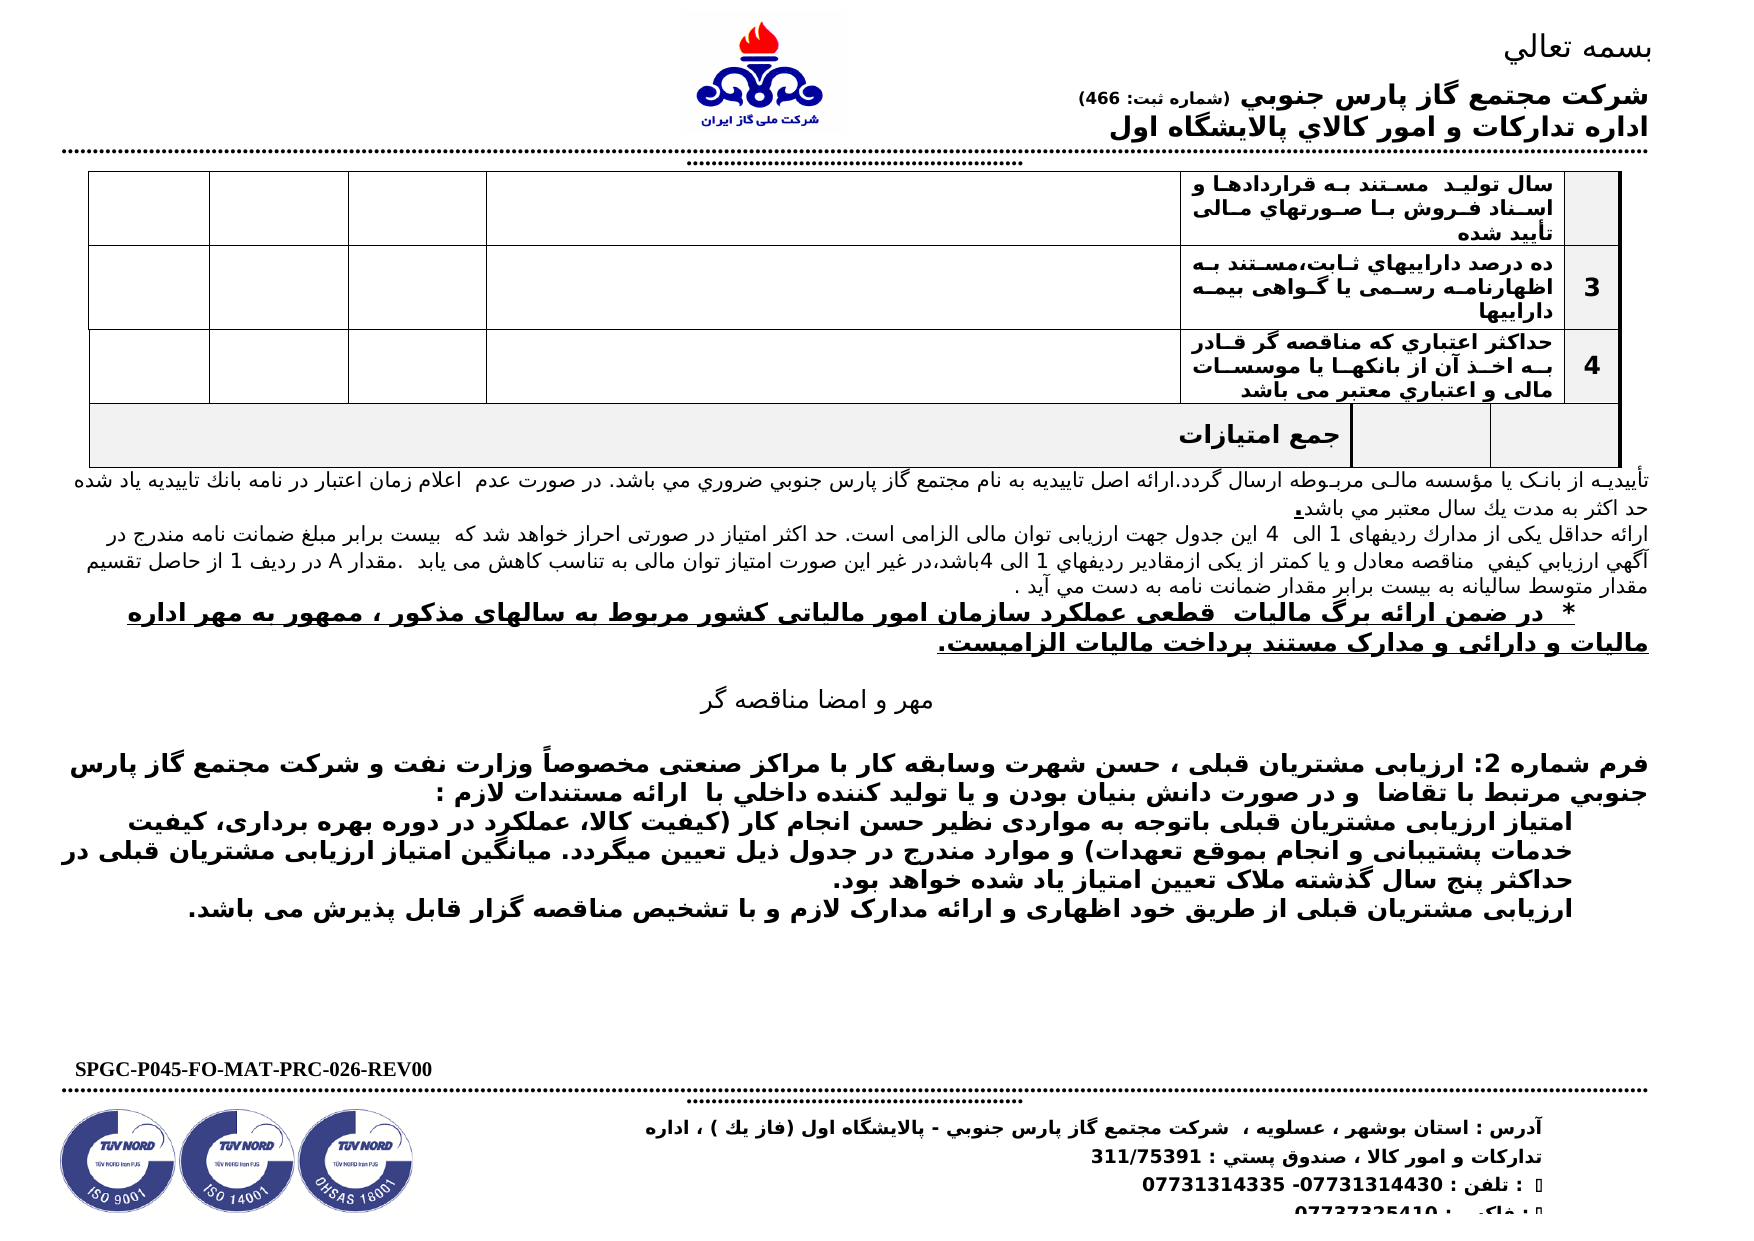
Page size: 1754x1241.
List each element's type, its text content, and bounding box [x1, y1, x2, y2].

table_cell [210, 330, 348, 402]
table_cell 3 [1565, 246, 1618, 329]
table_cell 2 [1565, 172, 1618, 245]
table_cell [210, 246, 348, 329]
table_cell [1491, 404, 1618, 467]
table_cell [89, 246, 209, 329]
table_cell [487, 330, 1180, 402]
table_cell [1353, 404, 1490, 467]
table_cell [89, 172, 209, 245]
text * در ضمن ارائه برگ مالیات قطعی عملکرد سازمان امور مالیاتی کشور مربوط به سالهای مذکور ، ممهور به مهر اداره مالیات و دارائی و مدارک مستند پرداخت مالیات الزامیست. [60, 598, 1649, 657]
text تأییدیـه از بانـک یا مؤسسه مالـی مربـوطه ارسال گردد.ارائه اصل تاييديه به نام مجتمع گاز پارس جنوبي ضروري مي باشد. در صورت عدم اعلام زمان اعتبار در نامه بانك تاييديه ياد شده حد اكثر به مدت يك سال معتبر مي باشد. [60, 468, 1649, 522]
picture [60, 1109, 413, 1213]
table_cell [349, 330, 486, 402]
table_cell حداکثر اعتباري که مناقصه گر قادر به اخذ آن از بانکها یا موسسات مالی و اعتباري معتبر می باشد [1181, 330, 1564, 402]
table_cell [487, 172, 1180, 245]
text مهر و امضا مناقصه گر [60, 686, 1649, 715]
table_cell [349, 246, 486, 329]
table_cell بیست و پنج درصد فروش آخرين سال توليد مستند به قراردادها و اسناد فروش با صورتهاي مالی تأیید شده [1181, 172, 1564, 245]
table_cell جمع امتیازات [90, 404, 1350, 467]
table_cell ده درصد داراییهاي ثابت،مستند به اظهارنامه رسمی یا گواهی بیمه داراییها [1181, 246, 1564, 329]
table_cell [210, 172, 348, 245]
list امتیاز ارزیابی مشتریان قبلی باتوجه به مواردی نظیر حسن انجام کار (کیفیت کالا، عملکرد در دوره بهره برداری، کیفیت خدمات پشتیبانی و انجام بموقع تعهدات) و موارد مندرج در جدول ذیل تعیین میگردد. میانگین امتیاز ارزیابی مشتریان قبلی در حداکثر پنج سال گذشته ملاک تعیین امتیاز یاد شده خواهد بود. [60, 807, 1574, 895]
table_cell [90, 330, 209, 402]
table_cell [487, 246, 1180, 329]
table_cell [349, 172, 486, 245]
text فرم شماره 2: ارزیابی مشتریان قبلی ، حسن شهرت وسابقه کار با مراکز صنعتی مخصوصاً وزارت نفت و شرکت مجتمع گاز پارس جنوبي مرتبط با تقاضا و در صورت دانش بنيان بودن و يا توليد كننده داخلي با ارائه مستندات لازم : [60, 749, 1649, 807]
text ارائه حداقل یکی از مدارك ردیفهای 1 الی 4 این جدول جهت ارزیابی توان مالی الزامی است. حد اکثر امتیاز در صورتی احراز خواهد شد که بيست برابر مبلغ ضمانت نامه مندرج در آگهي ارزيابي كيفي مناقصه معادل و یا کمتر از یکی ازمقادیر ردیفهاي 1 الی 4باشد،در غیر این صورت امتیاز توان مالی به تناسب کاهش می یابد .مقدار A در رديف 1 از حاصل تقسيم مقدار متوسط ساليانه به بيست برابر مقدار ضمانت نامه به دست مي آيد . [60, 522, 1649, 598]
list ارزیابی مشتریان قبلی از طریق خود اظهاری و ارائه مدارک لازم و با تشخیص مناقصه گزار قابل پذیرش می باشد. [60, 895, 1574, 924]
table_cell 4 [1565, 330, 1618, 402]
